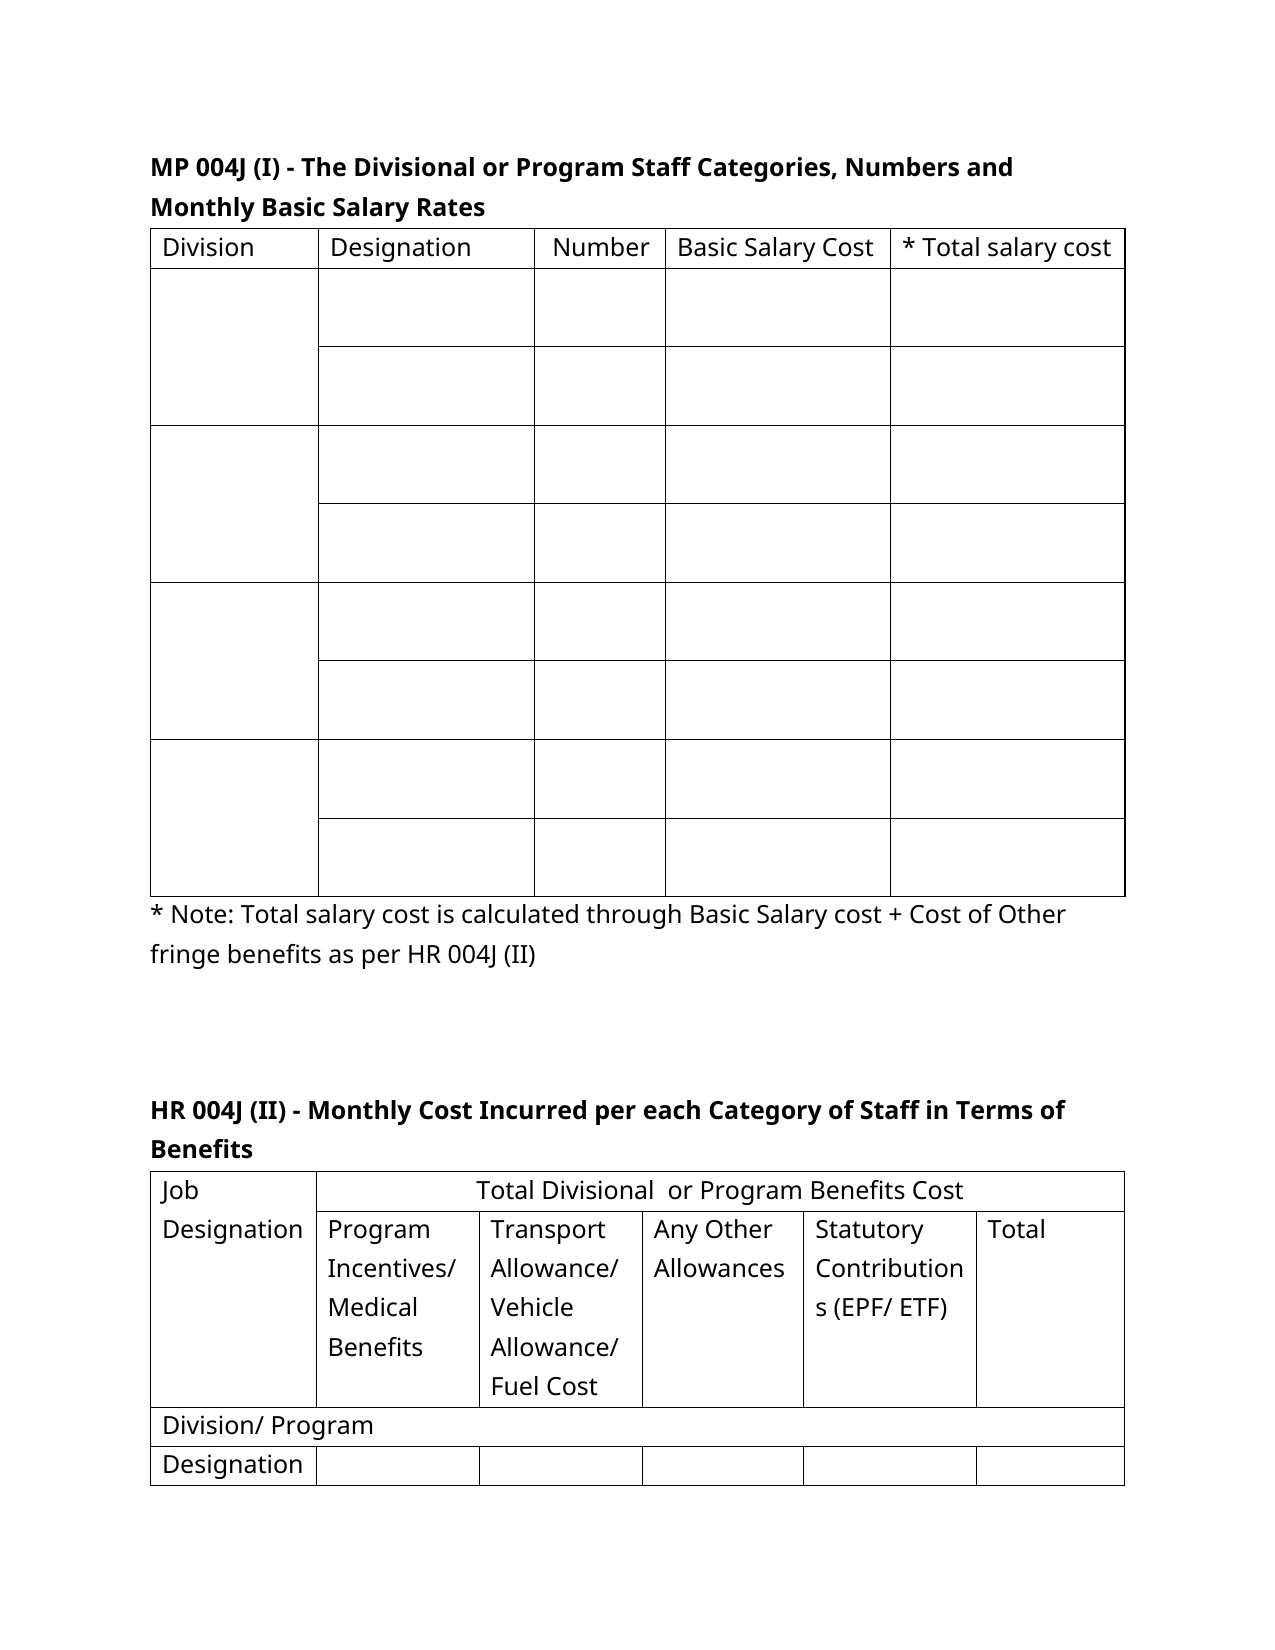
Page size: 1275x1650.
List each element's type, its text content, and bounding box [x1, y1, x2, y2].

table_cell [666, 504, 890, 582]
table_cell [891, 740, 1124, 817]
table_cell [151, 583, 318, 739]
table_cell [666, 583, 890, 660]
table_cell [151, 740, 318, 896]
table_cell [535, 740, 665, 817]
table_cell Statutory Contributions (EPF/ ETF) [804, 1212, 976, 1407]
text * Note: Total salary cost is calculated through Basic Salary cost + Cost of Other fringe benefits as per HR 004J (II) [150, 897, 1125, 970]
table_header Division [151, 229, 318, 268]
table_cell [535, 426, 665, 503]
table_cell [666, 269, 890, 346]
text HR 004J (II) - Monthly Cost Incurred per each Category of Staff in Terms of Benefits [150, 1093, 1125, 1166]
table_cell [151, 269, 318, 425]
table_cell [666, 426, 890, 503]
table_cell [666, 347, 890, 425]
table_cell [319, 819, 534, 896]
table_cell [666, 740, 890, 817]
table_header Number [535, 229, 665, 268]
table_cell Total [977, 1212, 1124, 1407]
table_cell [480, 1447, 642, 1485]
table_cell [891, 583, 1124, 660]
table_cell [319, 269, 534, 346]
table_header Total Divisional or Program Benefits Cost [317, 1172, 1124, 1211]
table_cell [319, 347, 534, 425]
table_cell [666, 661, 890, 739]
table_cell [317, 1447, 479, 1485]
table_header Job Designation [151, 1172, 316, 1407]
table_cell [891, 504, 1124, 582]
table_cell [151, 426, 318, 582]
table_cell [977, 1447, 1124, 1485]
table_cell Designations [151, 1447, 316, 1485]
table_cell [319, 583, 534, 660]
table_cell [535, 269, 665, 346]
table_cell [891, 347, 1124, 425]
table_cell [891, 269, 1124, 346]
table_cell [319, 426, 534, 503]
table_cell Division/ Program [151, 1408, 1124, 1446]
table_cell [666, 819, 890, 896]
table_cell [319, 504, 534, 582]
table_cell [804, 1447, 976, 1485]
table_cell [535, 347, 665, 425]
table_cell [535, 504, 665, 582]
text MP 004J (I) - The Divisional or Program Staff Categories, Numbers and Monthly Basic Salary Rates [150, 150, 1125, 223]
table_cell Any Other Allowances [643, 1212, 803, 1407]
table_cell [891, 819, 1124, 896]
table_header * Total salary cost [891, 229, 1124, 268]
table_cell [891, 661, 1124, 739]
table_cell [535, 661, 665, 739]
table_header Designation [319, 229, 534, 268]
table_cell Program Incentives/ Medical Benefits [317, 1212, 479, 1407]
table_header Basic Salary Cost [666, 229, 890, 268]
table_cell [891, 426, 1124, 503]
table_cell Transport Allowance/ Vehicle Allowance/ Fuel Cost [480, 1212, 642, 1407]
table_cell [319, 661, 534, 739]
table_cell [643, 1447, 803, 1485]
table_cell [319, 740, 534, 817]
table_cell [535, 819, 665, 896]
table_cell [535, 583, 665, 660]
